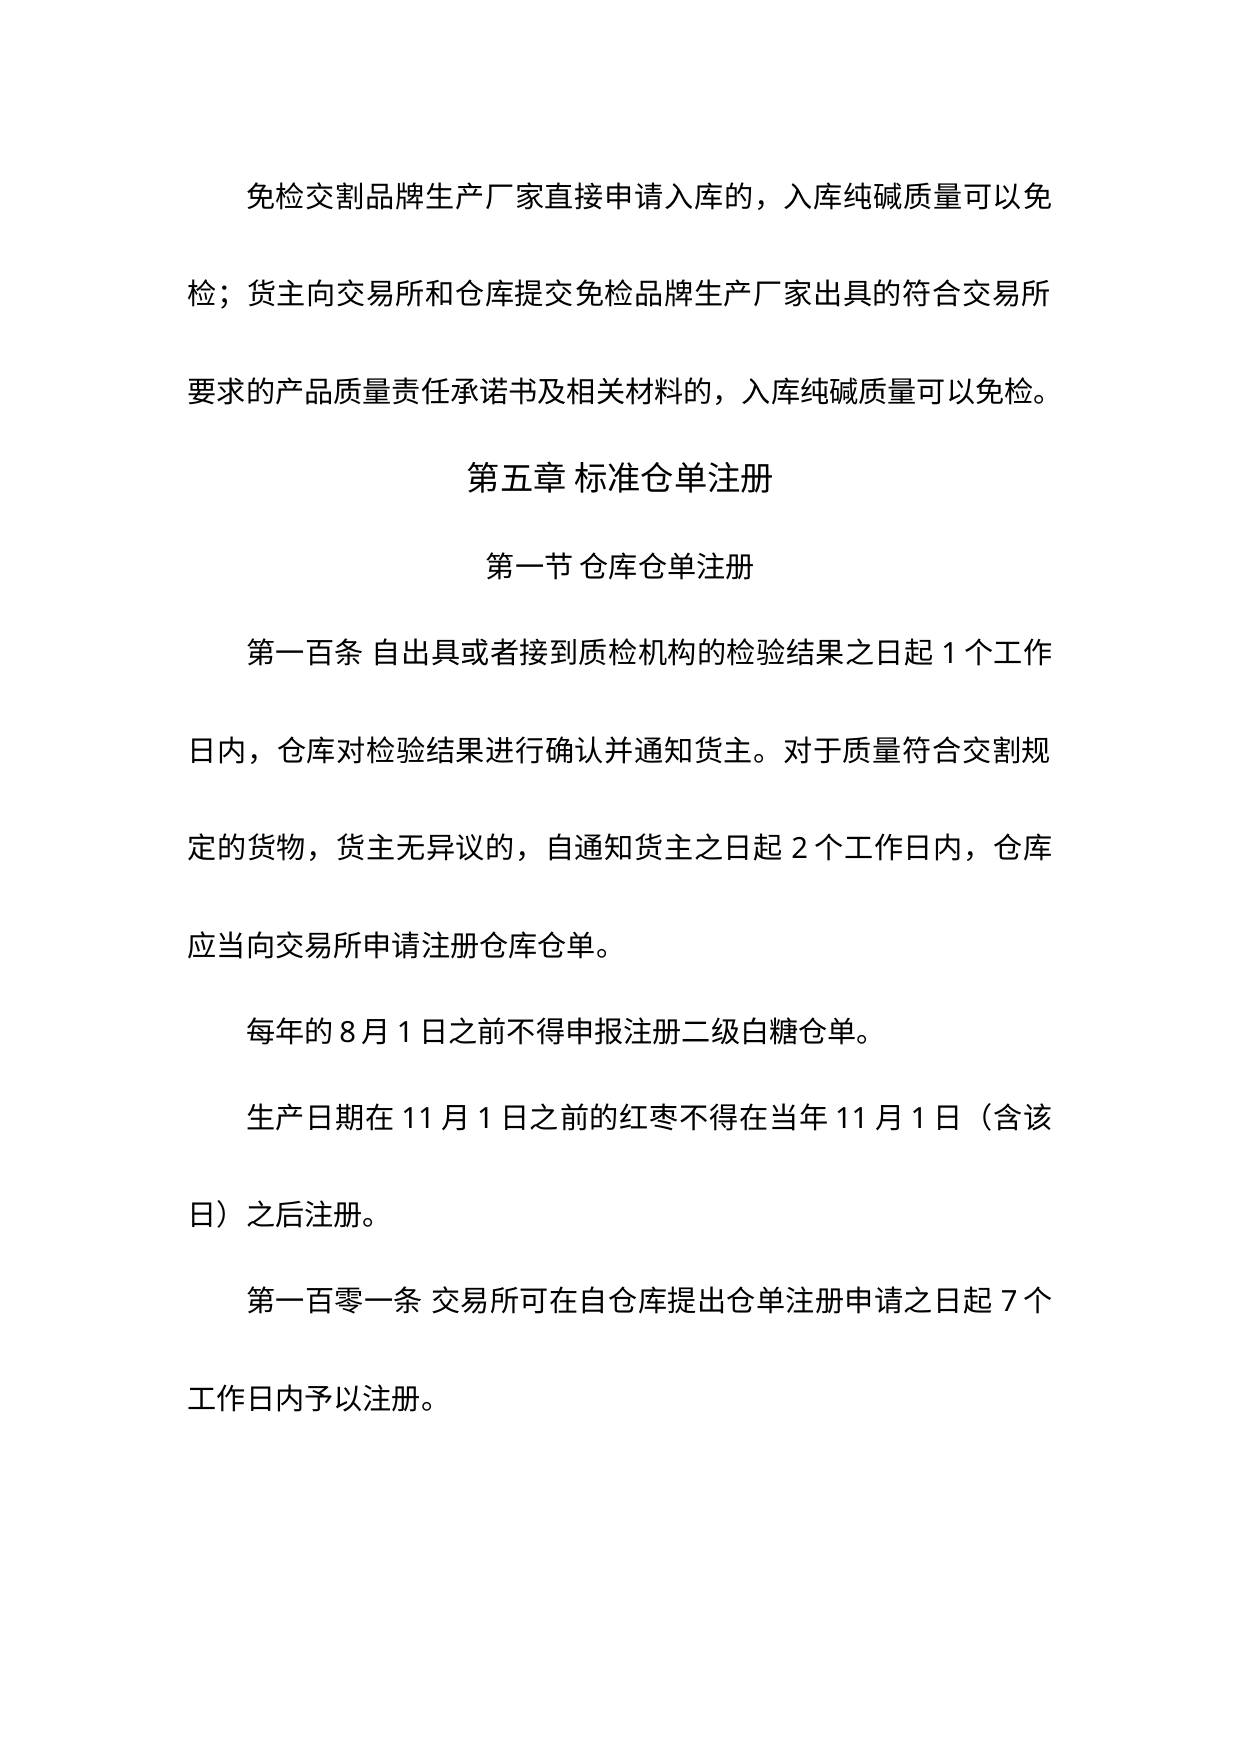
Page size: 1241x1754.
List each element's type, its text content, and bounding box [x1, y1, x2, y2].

text 第一百条 自出具或者接到质检机构的检验结果之日起1个工作日内，仓库对检验结果进行确认并通知货主。对于质量符合交割规定的货物，货主无异议的，自通知货主之日起2个工作日内，仓库应当向交易所申请注册仓库仓单。 [187, 618, 1053, 976]
text 生产日期在11月1日之前的红枣不得在当年11月1日（含该日）之后注册。 [187, 1083, 1053, 1246]
text 第一百零一条 交易所可在自仓库提出仓单注册申请之日起7个工作日内予以注册。 [187, 1267, 1053, 1429]
text 第一节 仓库仓单注册 [187, 532, 1053, 597]
text 免检交割品牌生产厂家直接申请入库的，入库纯碱质量可以免检；货主向交易所和仓库提交免检品牌生产厂家出具的符合交易所要求的产品质量责任承诺书及相关材料的，入库纯碱质量可以免检。 [187, 162, 1053, 422]
text 第五章 标准仓单注册 [187, 443, 1053, 508]
text 每年的8月1日之前不得申报注册二级白糖仓单。 [187, 997, 1053, 1062]
